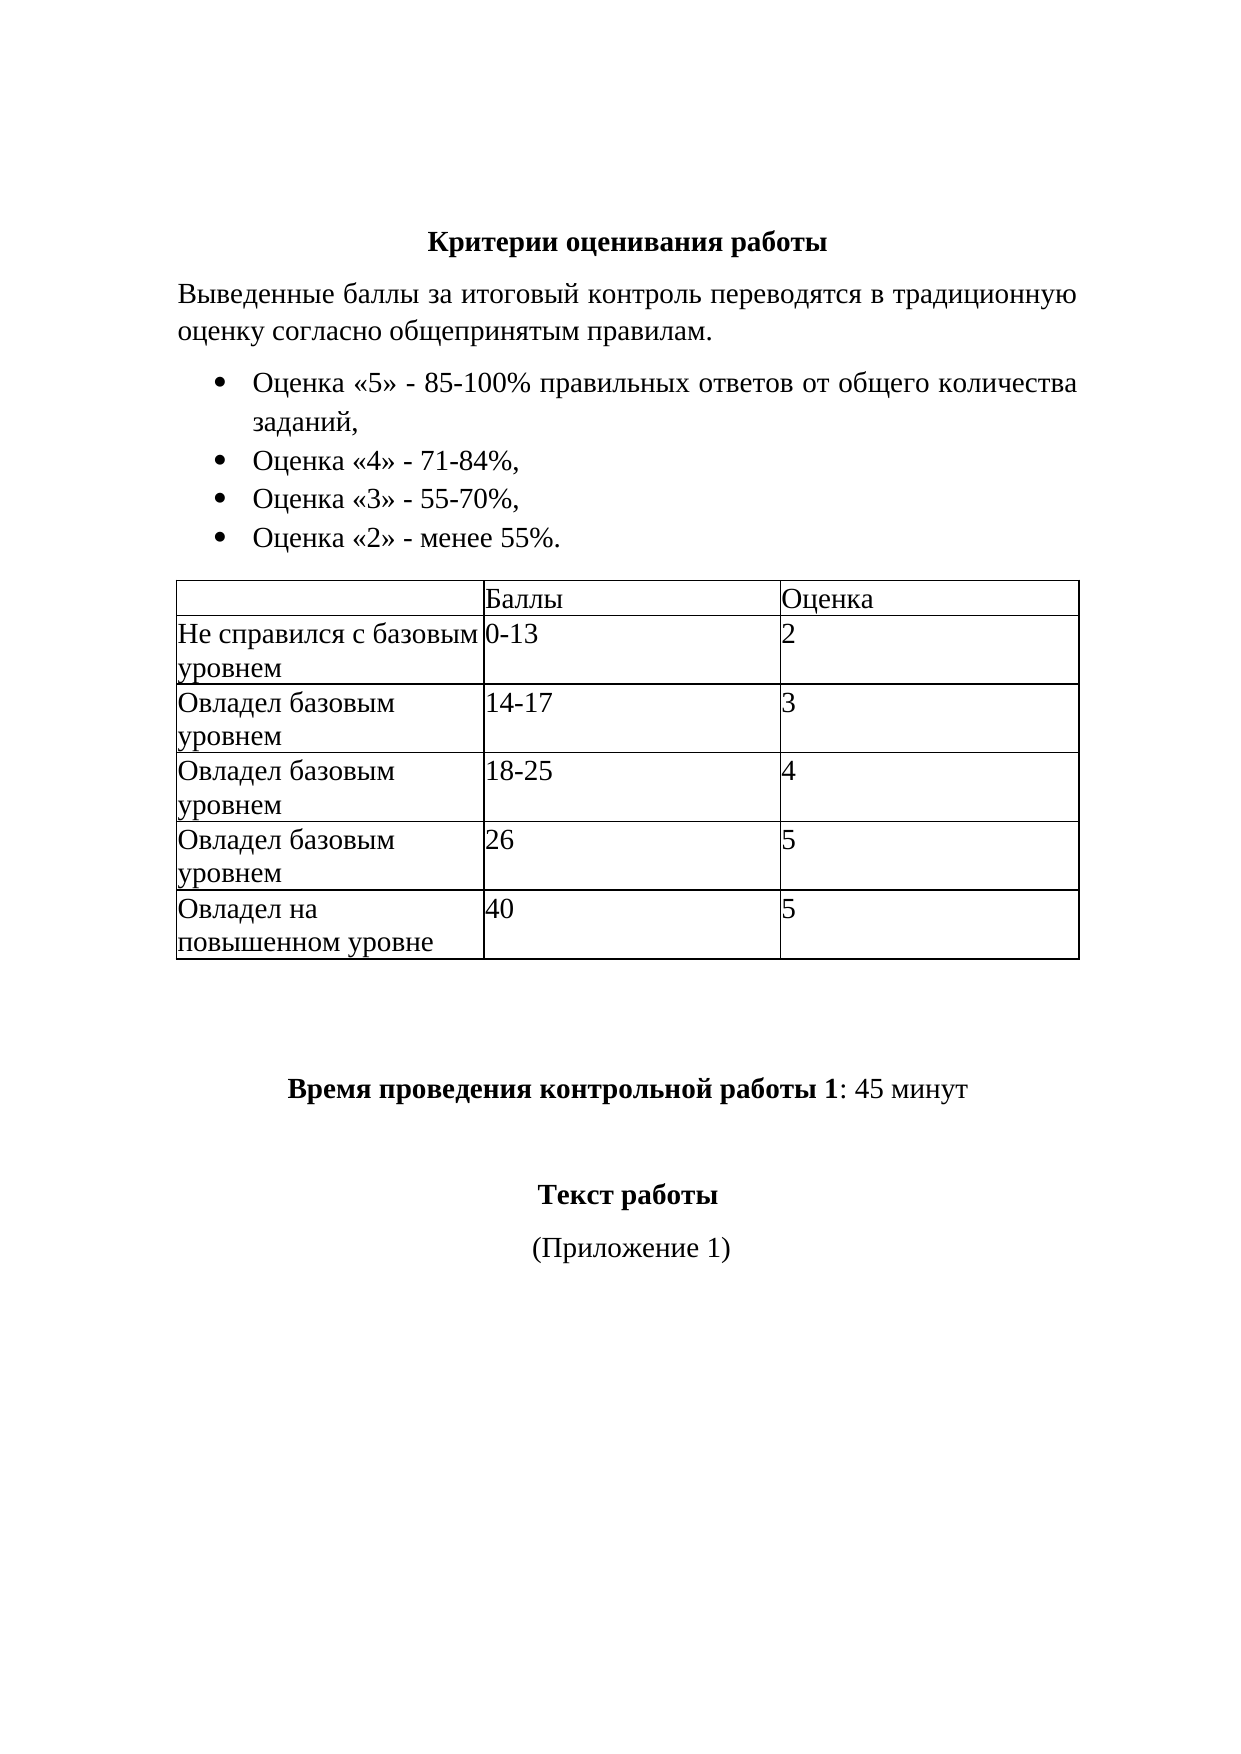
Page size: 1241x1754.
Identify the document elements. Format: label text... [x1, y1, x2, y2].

text (Приложение 1) [177, 1230, 1078, 1263]
list Оценка «5» - 85-100% правильных ответов от общего количества заданий, [215, 366, 1078, 438]
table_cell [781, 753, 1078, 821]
text Текст работы [177, 1177, 1078, 1211]
list Оценка «2» - менее 55%. [215, 520, 1078, 554]
text Критерии оценивания работы [177, 224, 1078, 257]
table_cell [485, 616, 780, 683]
list Оценка «4» - 71-84%, [215, 443, 1078, 476]
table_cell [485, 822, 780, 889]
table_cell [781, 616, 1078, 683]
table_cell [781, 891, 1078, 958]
text Выведенные баллы за итоговый контроль переводятся в традиционную оценку согласно общепринятым правилам. [177, 277, 1078, 346]
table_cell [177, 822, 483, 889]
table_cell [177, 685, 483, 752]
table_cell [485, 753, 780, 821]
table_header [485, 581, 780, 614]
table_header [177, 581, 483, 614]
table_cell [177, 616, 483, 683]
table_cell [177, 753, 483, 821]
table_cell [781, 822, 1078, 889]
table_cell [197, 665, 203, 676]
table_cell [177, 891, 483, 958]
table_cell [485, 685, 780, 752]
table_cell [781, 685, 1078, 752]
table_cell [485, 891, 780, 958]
text Время проведения контрольной работы 1: 45 минут [177, 1072, 1078, 1105]
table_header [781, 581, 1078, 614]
list Оценка «3» - 55-70%, [215, 481, 1078, 515]
